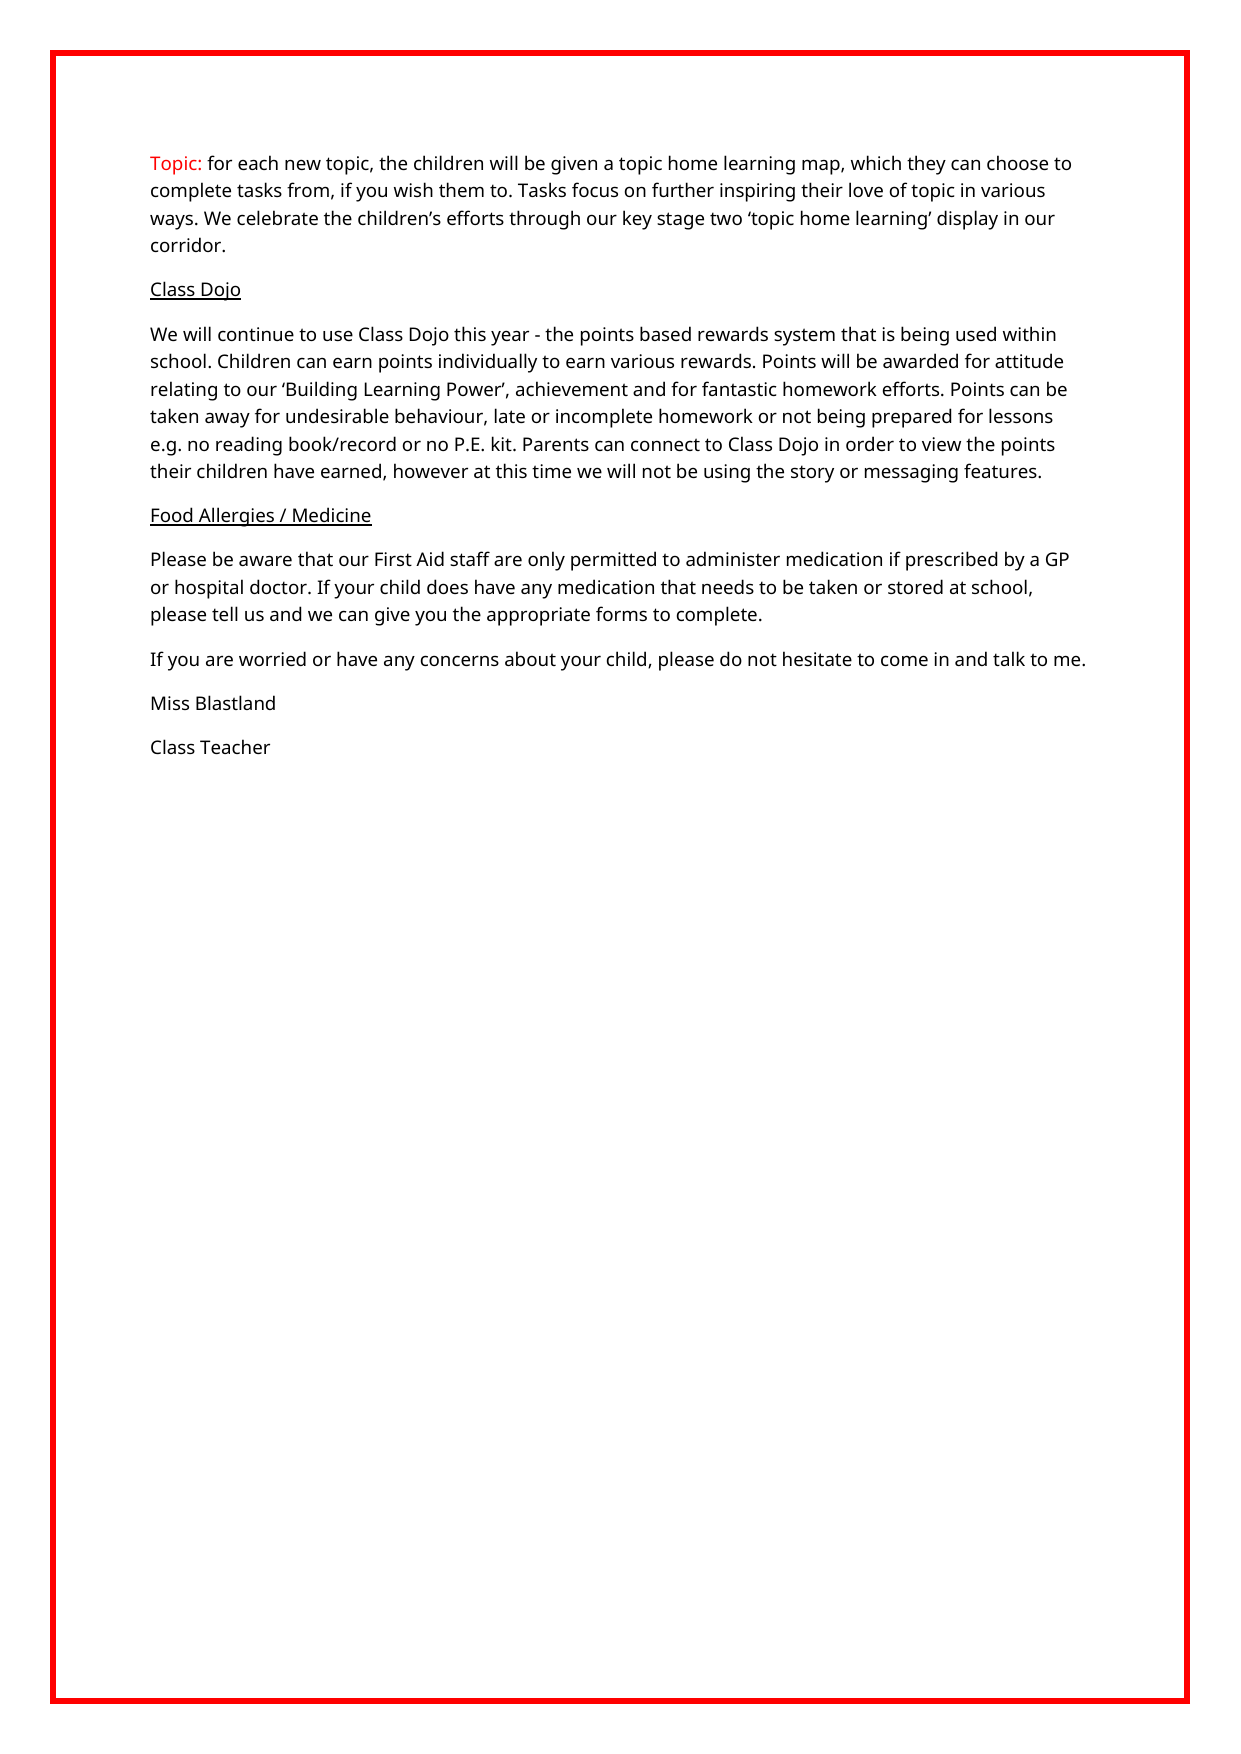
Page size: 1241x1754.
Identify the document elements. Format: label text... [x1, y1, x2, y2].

text Miss Blastland [150, 690, 1090, 716]
text Please be aware that our First Aid staff are only permitted to administer medication if prescribed by a GP or hospital doctor. If your child does have any medication that needs to be taken or stored at school, please tell us and we can give you the appropriate forms to complete. [150, 547, 1090, 627]
text Food Allergies / Medicine [150, 502, 1090, 528]
text Class Teacher [150, 734, 1090, 760]
text If you are worried or have any concerns about your child, please do not hesitate to come in and talk to me. [150, 646, 1090, 671]
text Topic: for each new topic, the children will be given a topic home learning map, which they can choose to complete tasks from, if you wish them to. Tasks focus on further inspiring their love of topic in various ways. We celebrate the children’s efforts through our key stage two ‘topic home learning’ display in our corridor. [150, 150, 1090, 258]
text Class Dojo [150, 277, 1090, 302]
text We will continue to use Class Dojo this year - the points based rewards system that is being used within school. Children can earn points individually to earn various rewards. Points will be awarded for attitude relating to our ‘Building Learning Power’, achievement and for fantastic homework efforts. Points can be taken away for undesirable behaviour, late or incomplete homework or not being prepared for lessons e.g. no reading book/record or no P.E. kit. Parents can connect to Class Dojo in order to view the points their children have earned, however at this time we will not be using the story or messaging features. [150, 321, 1090, 484]
